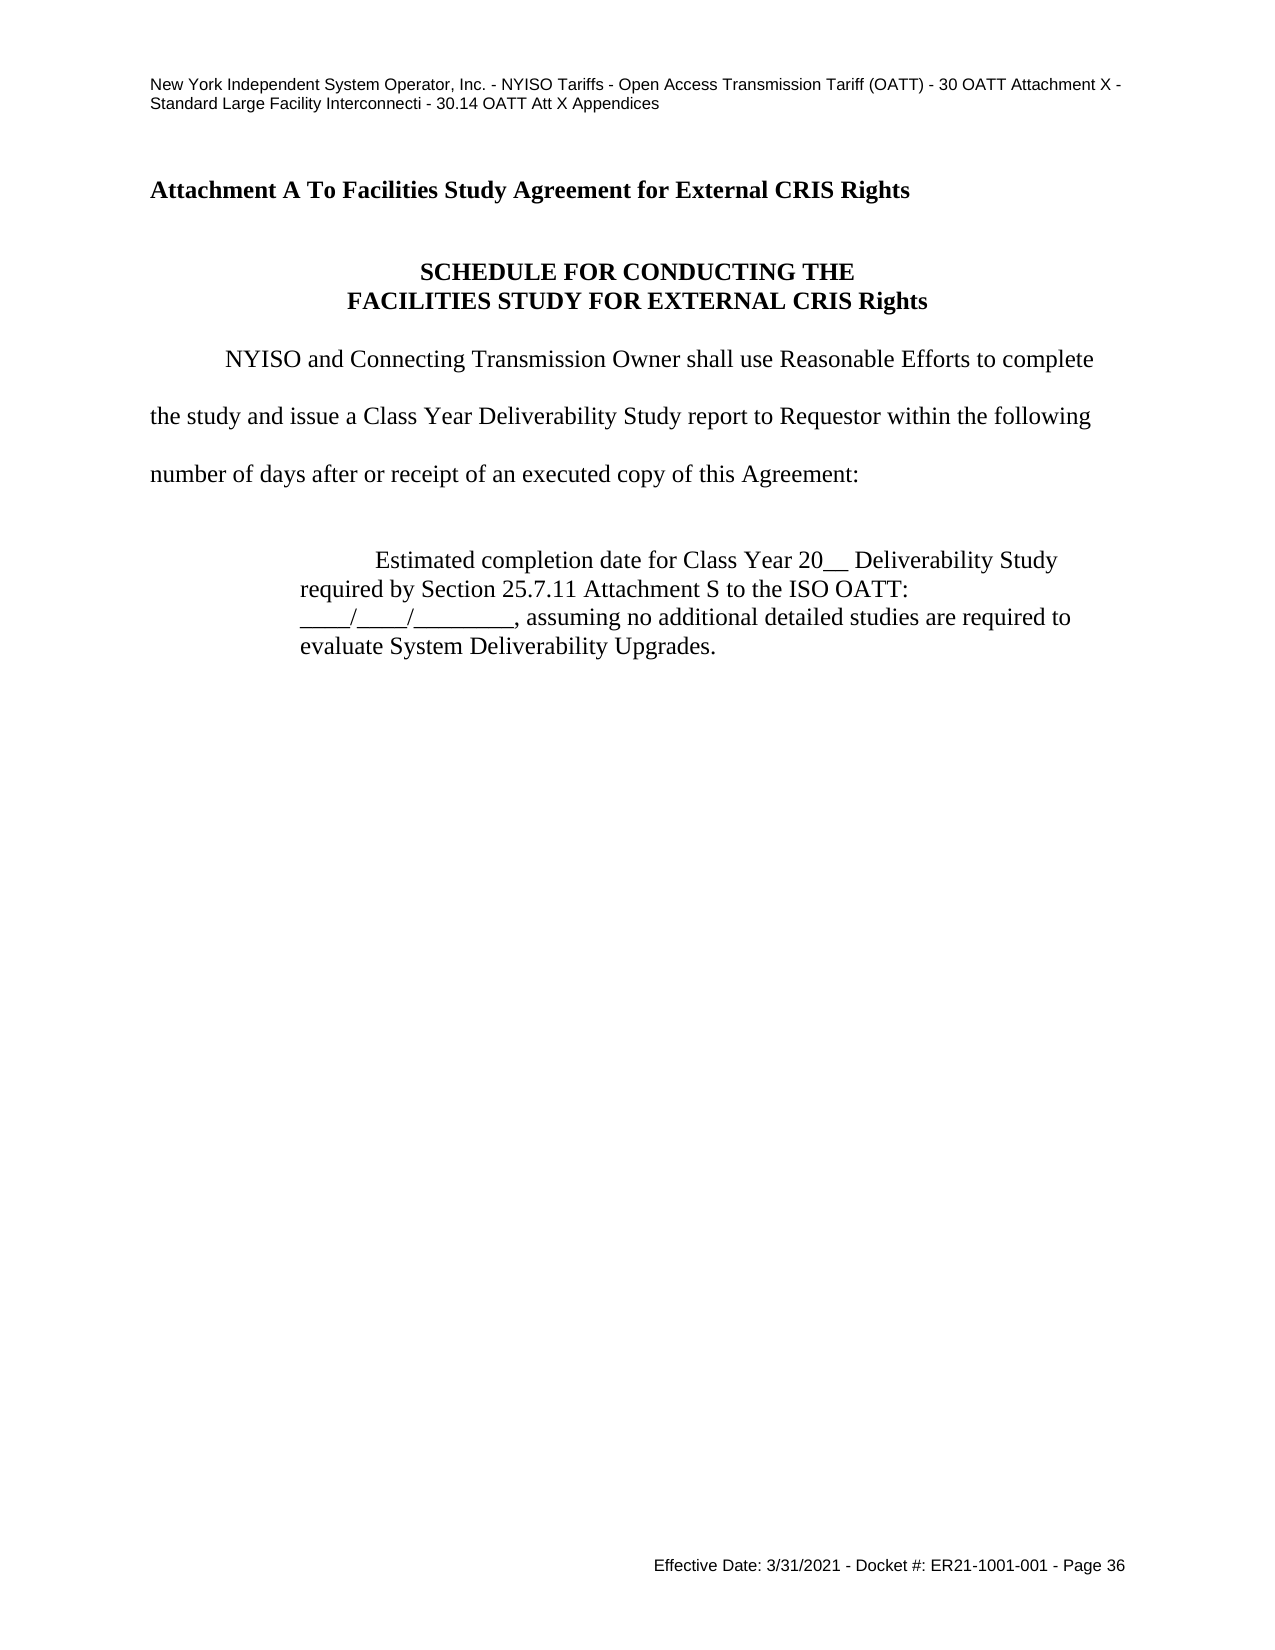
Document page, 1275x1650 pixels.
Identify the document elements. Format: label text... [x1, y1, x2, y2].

text FACILITIES STUDY FOR EXTERNAL CRIS Rights [150, 286, 1125, 315]
subtitle Attachment A To Facilities Study Agreement for External CRIS Rights [150, 175, 1059, 204]
text Estimated completion date for Class Year 20__ Deliverability Study required by Section 25.7.11 Attachment S to the ISO OATT: ____/____/________, assuming no additional detailed studies are required to evaluate System Deliverability Upgrades. [300, 545, 1125, 660]
text SCHEDULE FOR CONDUCTING THE [150, 257, 1125, 286]
text NYISO and Connecting Transmission Owner shall use Reasonable Efforts to complete the study and issue a Class Year Deliverability Study report to Requestor within the following number of days after or receipt of an executed copy of this Agreement: [150, 344, 1125, 487]
